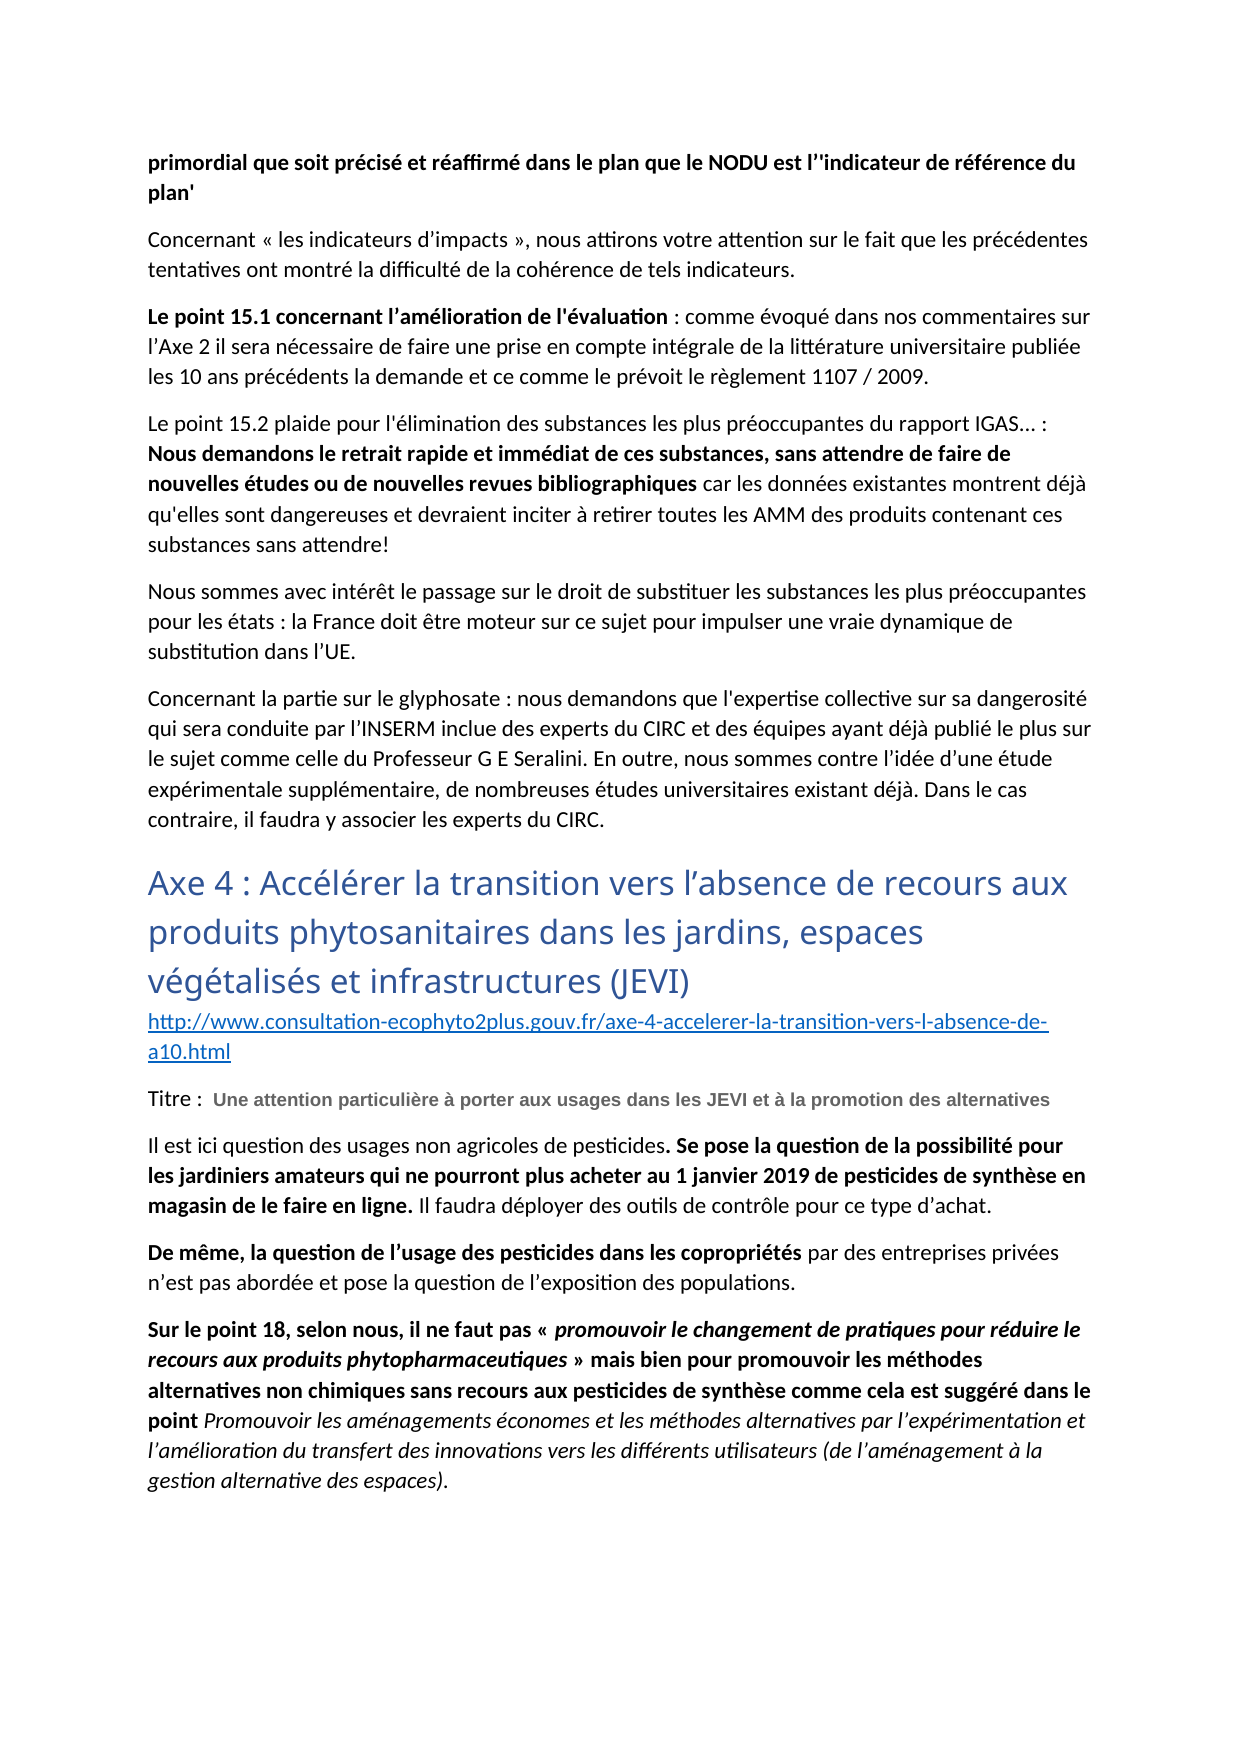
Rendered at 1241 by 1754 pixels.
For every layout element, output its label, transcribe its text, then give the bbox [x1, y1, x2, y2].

text Concernant la partie sur le glyphosate : nous demandons que l'expertise collective sur sa dangerosité qui sera conduite par l’INSERM inclue des experts du CIRC et des équipes ayant déjà publié le plus sur le sujet comme celle du Professeur G E Seralini. En outre, nous sommes contre l’idée d’une étude expérimentale supplémentaire, de nombreuses études universitaires existant déjà. Dans le cas contraire, il faudra y associer les experts du CIRC. [148, 684, 1093, 833]
text Le point 15.2 plaide pour l'élimination des substances les plus préoccupantes du rapport IGAS... : Nous demandons le retrait rapide et immédiat de ces substances, sans attendre de faire de nouvelles études ou de nouvelles revues bibliographiques car les données existantes montrent déjà qu'elles sont dangereuses et devraient inciter à retirer toutes les AMM des produits contenant ces substances sans attendre! [148, 409, 1093, 558]
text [148, 148, 1093, 206]
text Nous sommes avec intérêt le passage sur le droit de substituer les substances les plus préoccupantes pour les états : la France doit être moteur sur ce sujet pour impulser une vraie dynamique de substitution dans l’UE. [148, 577, 1093, 665]
text Sur le point 18, selon nous, il ne faut pas « promouvoir le changement de pratiques pour réduire le recours aux produits phytopharmaceutiques » mais bien pour promouvoir les méthodes alternatives non chimiques sans recours aux pesticides de synthèse comme cela est suggéré dans le point Promouvoir les aménagements économes et les méthodes alternatives par l’expérimentation et l’amélioration du transfert des innovations vers les différents utilisateurs (de l’aménagement à la gestion alternative des espaces). [148, 1315, 1093, 1494]
text Le point 15.1 concernant l’amélioration de l'évaluation : comme évoqué dans nos commentaires sur l’Axe 2 il sera nécessaire de faire une prise en compte intégrale de la littérature universitaire publiée les 10 ans précédents la demande et ce comme le prévoit le règlement 1107 / 2009. [148, 302, 1093, 390]
subtitle Axe 4 : Accélérer la transition vers l’absence de recours aux produits phytosanitaires dans les jardins, espaces végétalisés et infrastructures (JEVI) [148, 860, 1093, 1003]
text De même, la question de l’usage des pesticides dans les copropriétés par des entreprises privées n’est pas abordée et pose la question de l’exposition des populations. [148, 1238, 1093, 1296]
text Titre : Une attention particulière à porter aux usages dans les JEVI et à la promotion des alternatives [148, 1084, 1093, 1112]
text Concernant « les indicateurs d’impacts », nous attirons votre attention sur le fait que les précédentes tentatives ont montré la difficulté de la cohérence de tels indicateurs. [148, 225, 1093, 283]
text http://www.consultation-ecophyto2plus.gouv.fr/axe-4-accelerer-la-transition-vers-l-absence-de-a10.html [148, 1007, 1093, 1065]
text Il est ici question des usages non agricoles de pesticides. Se pose la question de la possibilité pour les jardiniers amateurs qui ne pourront plus acheter au 1 janvier 2019 de pesticides de synthèse en magasin de le faire en ligne. Il faudra déployer des outils de contrôle pour ce type d’achat. [148, 1131, 1093, 1219]
